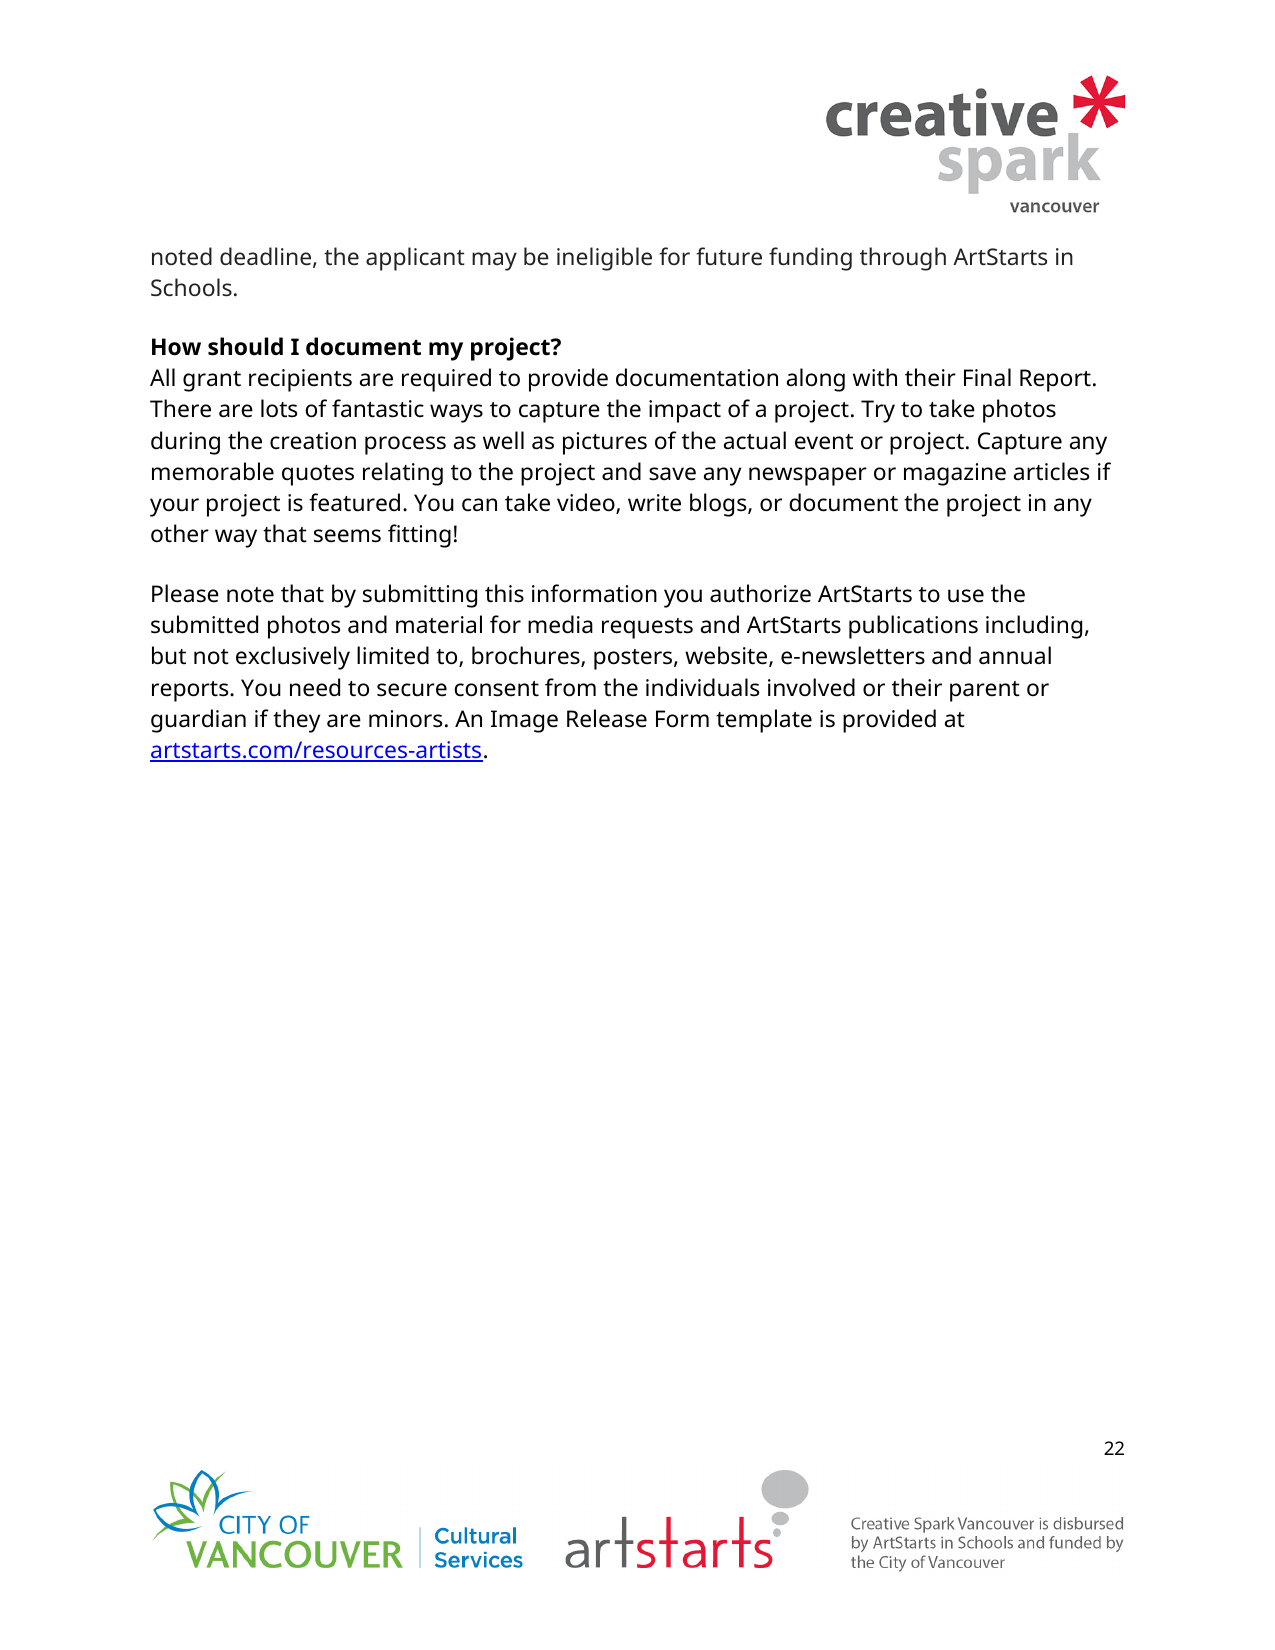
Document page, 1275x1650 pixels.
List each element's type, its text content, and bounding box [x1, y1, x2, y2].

text Please note that by submitting this information you authorize ArtStarts to use the submitted photos and material for media requests and ArtStarts publications including, but not exclusively limited to, brochures, posters, website, e-newsletters and annual reports. You need to secure consent from the individuals involved or their parent or guardian if they are minors. An Image Release Form template is provided at artstarts.com/resources-artists. [150, 578, 1125, 765]
picture [150, 1463, 1125, 1575]
text All grant recipients are required to provide documentation along with their Final Report. There are lots of fantastic ways to capture the impact of a project. Try to take photos during the creation process as well as pictures of the actual event or project. Capture any memorable quotes relating to the project and save any newspaper or magazine articles if your project is featured. You can take video, write blogs, or document the project in any other way that seems fitting! [150, 362, 1125, 550]
picture [825, 75, 1125, 213]
text How should I document my project? [150, 331, 1125, 362]
